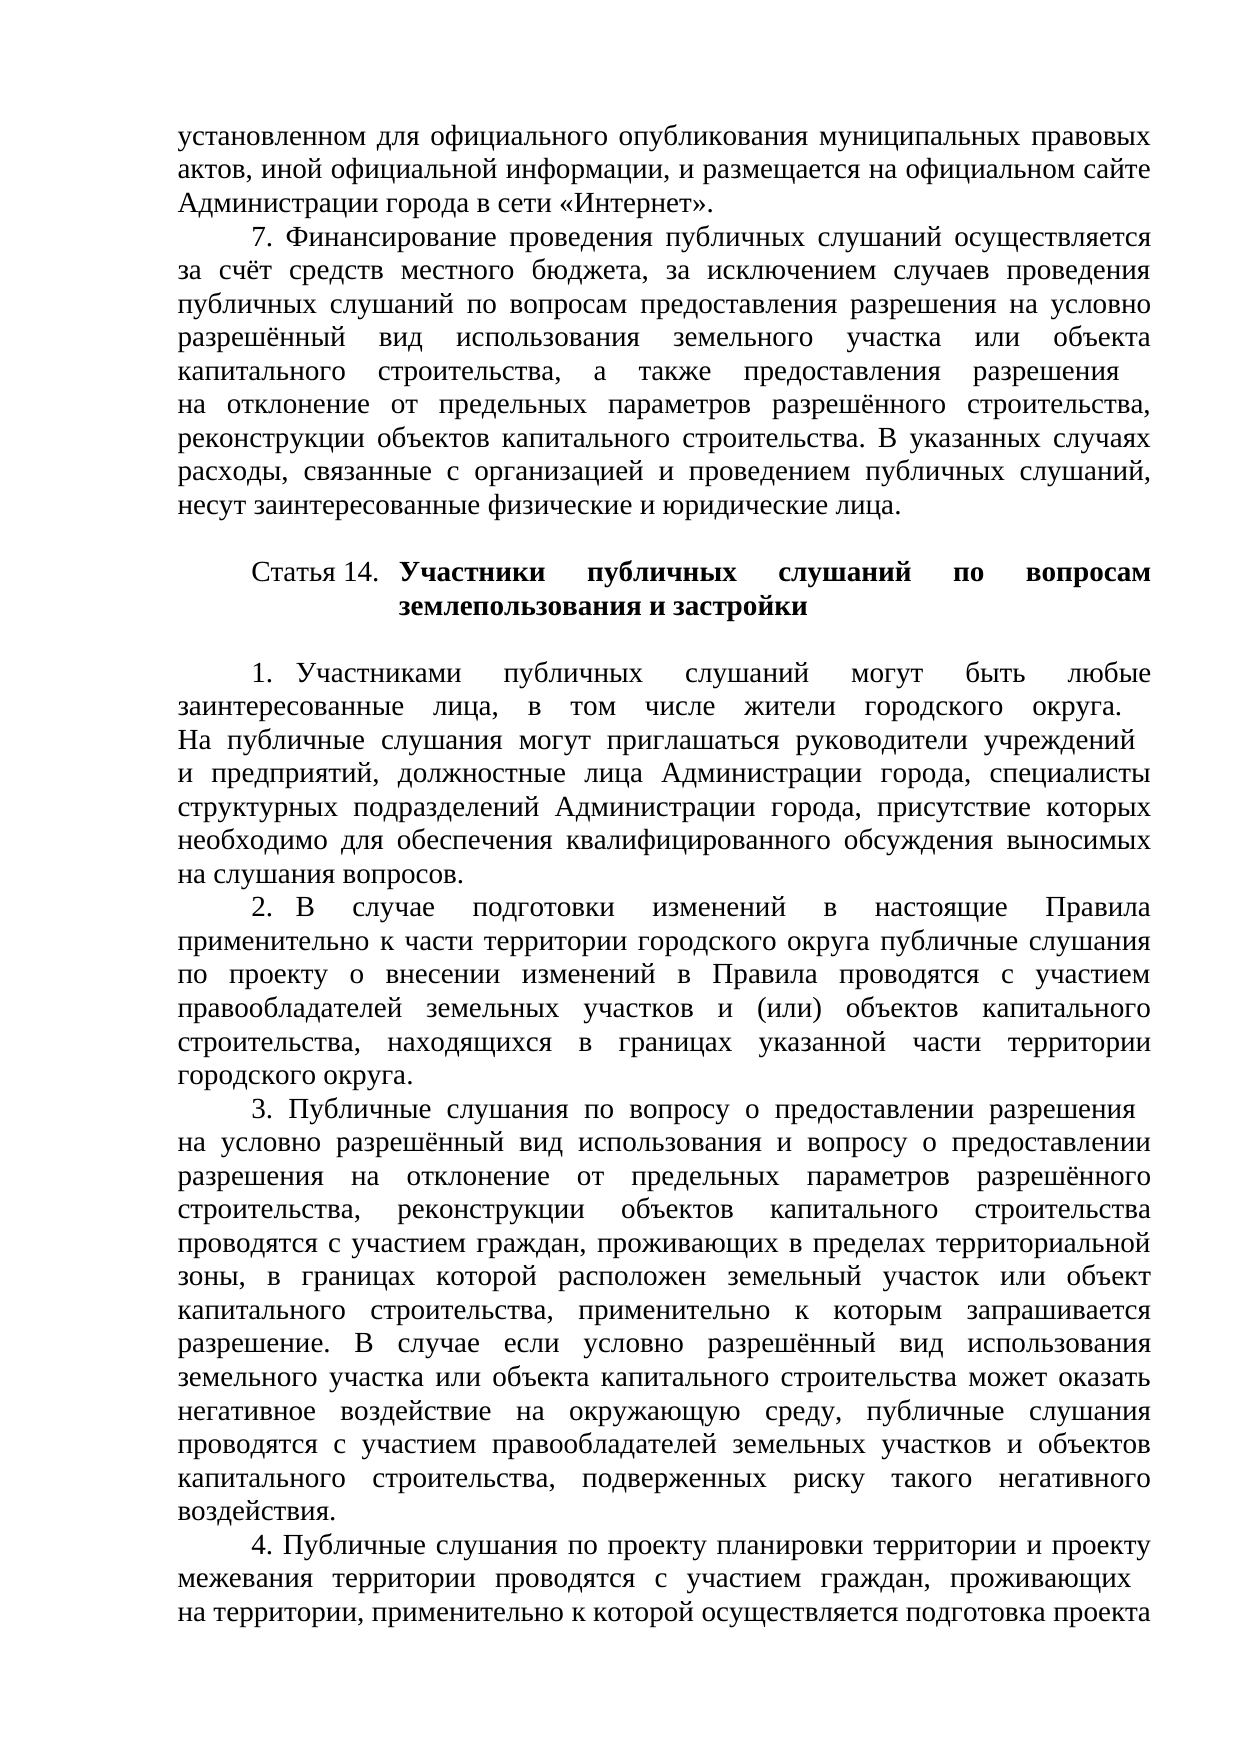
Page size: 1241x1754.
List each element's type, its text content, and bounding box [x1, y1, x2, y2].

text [177, 1527, 1152, 1627]
text 7. Финансирование проведения публичных слушаний осуществляется за счёт средств местного бюджета, за исключением случаев проведения публичных слушаний по вопросам предоставления разрешения на условно разрешённый вид использования земельного участка или объекта капитального строительства, а также предоставления разрешения на отклонение от предельных параметров разрешённого строительства, реконструкции объектов капитального строительства. В указанных случаях расходы, связанные с организацией и проведением публичных слушаний, несут заинтересованные физические и юридические лица. [177, 219, 1152, 521]
text 2. В случае подготовки изменений в настоящие Правила применительно к части территории городского округа публичные слушания по проекту о внесении изменений в Правила проводятся с участием правообладателей земельных участков и (или) объектов капитального строительства, находящихся в границах указанной части территории городского округа. [177, 889, 1152, 1091]
text 1. Участниками публичных слушаний могут быть любые заинтересованные лица, в том числе жители городского округа. На публичные слушания могут приглашаться руководители учреждений и предприятий, должностные лица Администрации города, специалисты структурных подразделений Администрации города, присутствие которых необходимо для обеспечения квалифицированного обсуждения выносимых на слушания вопросов. [177, 655, 1152, 889]
text 3. Публичные слушания по вопросу о предоставлении разрешения на условно разрешённый вид использования и вопросу о предоставлении разрешения на отклонение от предельных параметров разрешённого строительства, реконструкции объектов капитального строительства проводятся с участием граждан, проживающих в пределах территориальной зоны, в границах которой расположен земельный участок или объект капитального строительства, применительно к которым запрашивается разрешение. В случае если условно разрешённый вид использования земельного участка или объекта капитального строительства может оказать негативное воздействие на окружающую среду, публичные слушания проводятся с участием правообладателей земельных участков и объектов капитального строительства, подверженных риску такого негативного воздействия. [177, 1091, 1152, 1527]
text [177, 118, 1152, 219]
text Статья 14. Участники публичных слушаний по вопросам землепользования и застройки [251, 554, 1152, 621]
